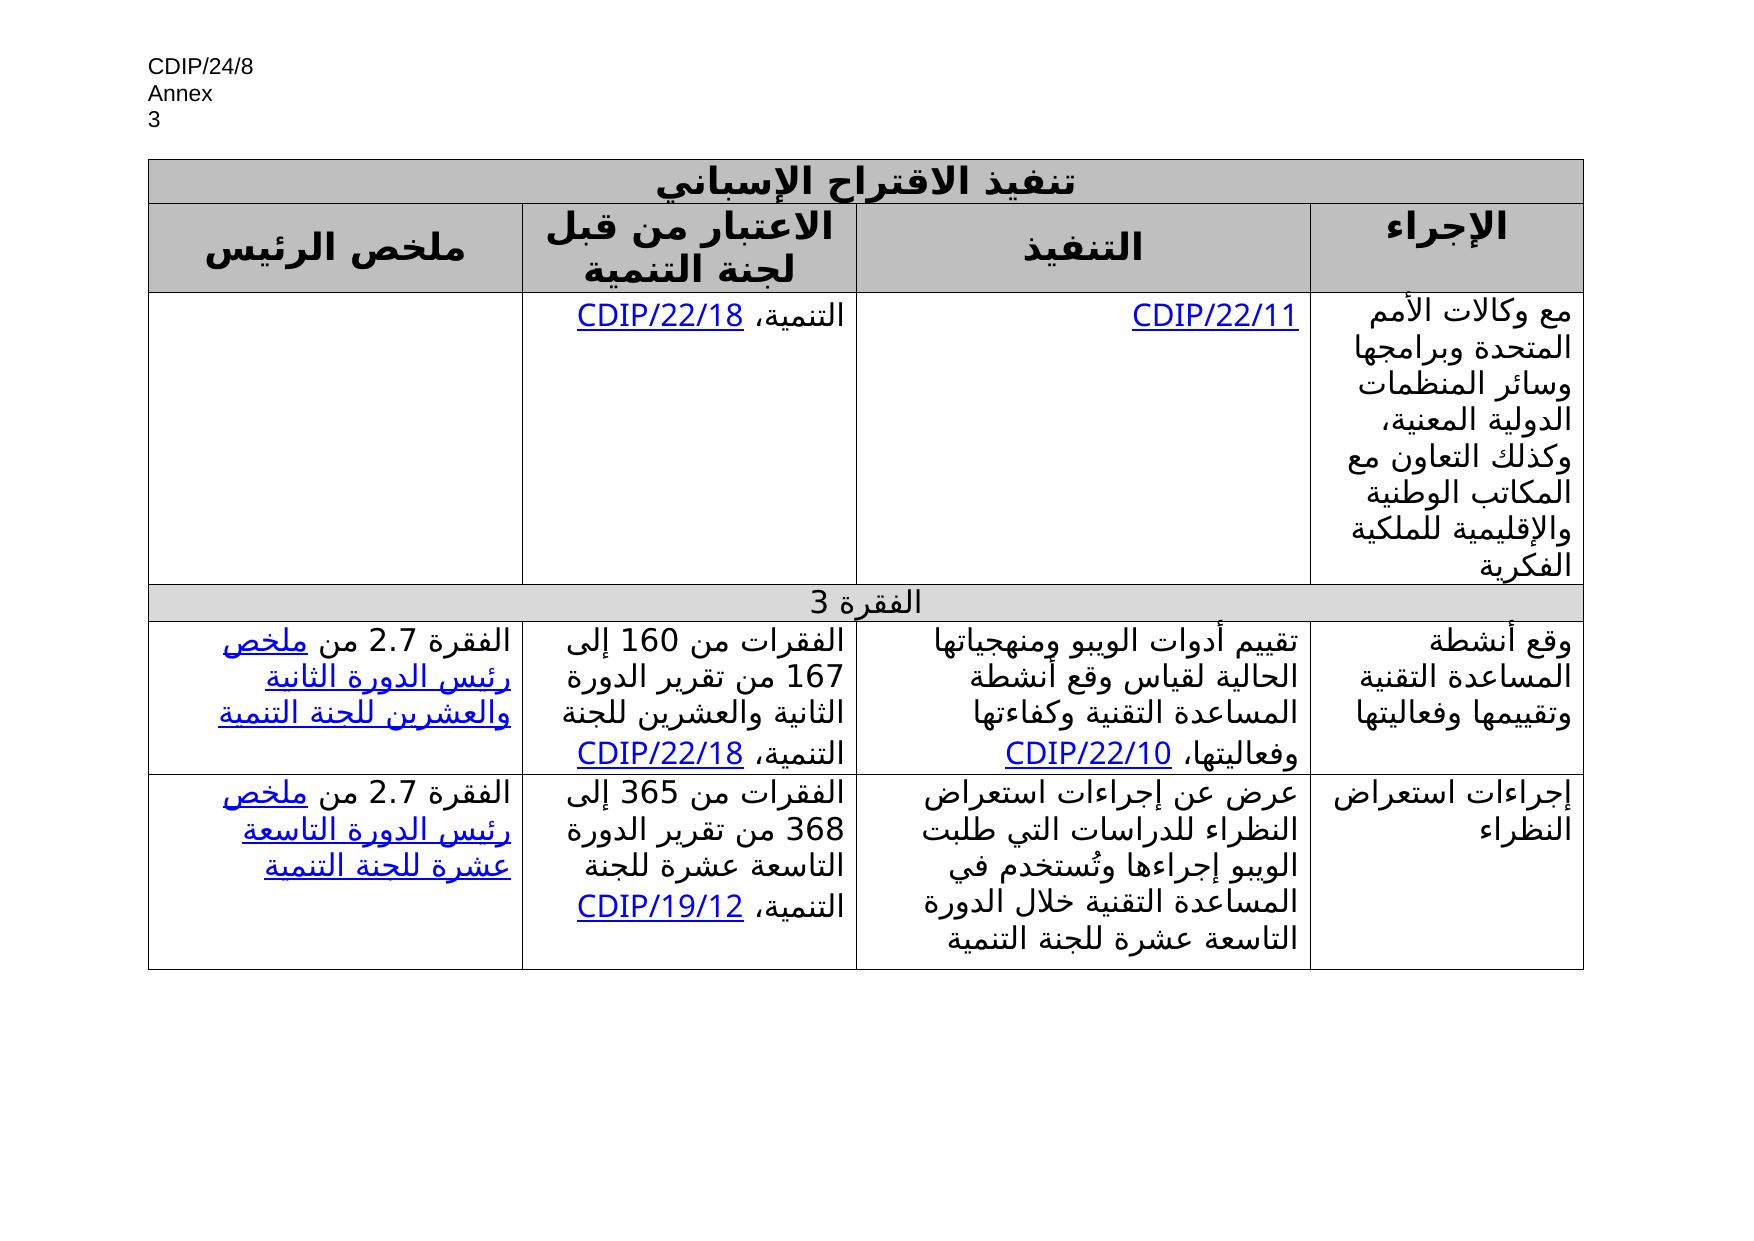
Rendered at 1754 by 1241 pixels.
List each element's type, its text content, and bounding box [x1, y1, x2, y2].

table_cell وقع أنشطة المساعدة التقنية وتقييمها وفعاليتها [1311, 622, 1583, 773]
table_cell الفقرات من 365 إلى 368 من تقرير الدورة التاسعة عشرة للجنة التنمية، CDIP/19/12 [523, 775, 856, 969]
table_cell عرض عن إجراءات استعراض النظراء للدراسات التي طلبت الويبو إجراءها وتُستخدم في المساعدة التقنية خلال الدورة التاسعة عشرة للجنة التنمية [857, 775, 1310, 969]
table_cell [857, 293, 1310, 583]
table_cell ملخص الرئيس [149, 204, 522, 292]
table_cell تقييم أدوات الويبو ومنهجياتها الحالية لقياس وقع أنشطة المساعدة التقنية وكفاءتها وفعاليتها، CDIP/22/10 [857, 622, 1310, 773]
table_cell الاعتبار من قبل لجنة التنمية [523, 204, 856, 292]
table_cell الفقرة 3 [149, 585, 1583, 621]
table_cell الفقرة 2.7 من ملخص رئيس الدورة الثانية والعشرين للجنة التنمية [149, 622, 522, 773]
table_cell التنفيذ [857, 204, 1310, 292]
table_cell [1311, 293, 1583, 583]
table_cell الفقرات من 160 إلى 167 من تقرير الدورة الثانية والعشرين للجنة التنمية، CDIP/22/18 [523, 622, 856, 773]
table_cell الفقرة 2.7 من ملخص رئيس الدورة التاسعة عشرة للجنة التنمية [149, 775, 522, 969]
table_header تنفيذ الاقتراح الإسباني [149, 160, 1583, 203]
table_cell الإجراء [1311, 204, 1583, 292]
table_cell إجراءات استعراض النظراء [1311, 775, 1583, 969]
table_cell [149, 293, 522, 583]
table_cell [523, 293, 856, 583]
